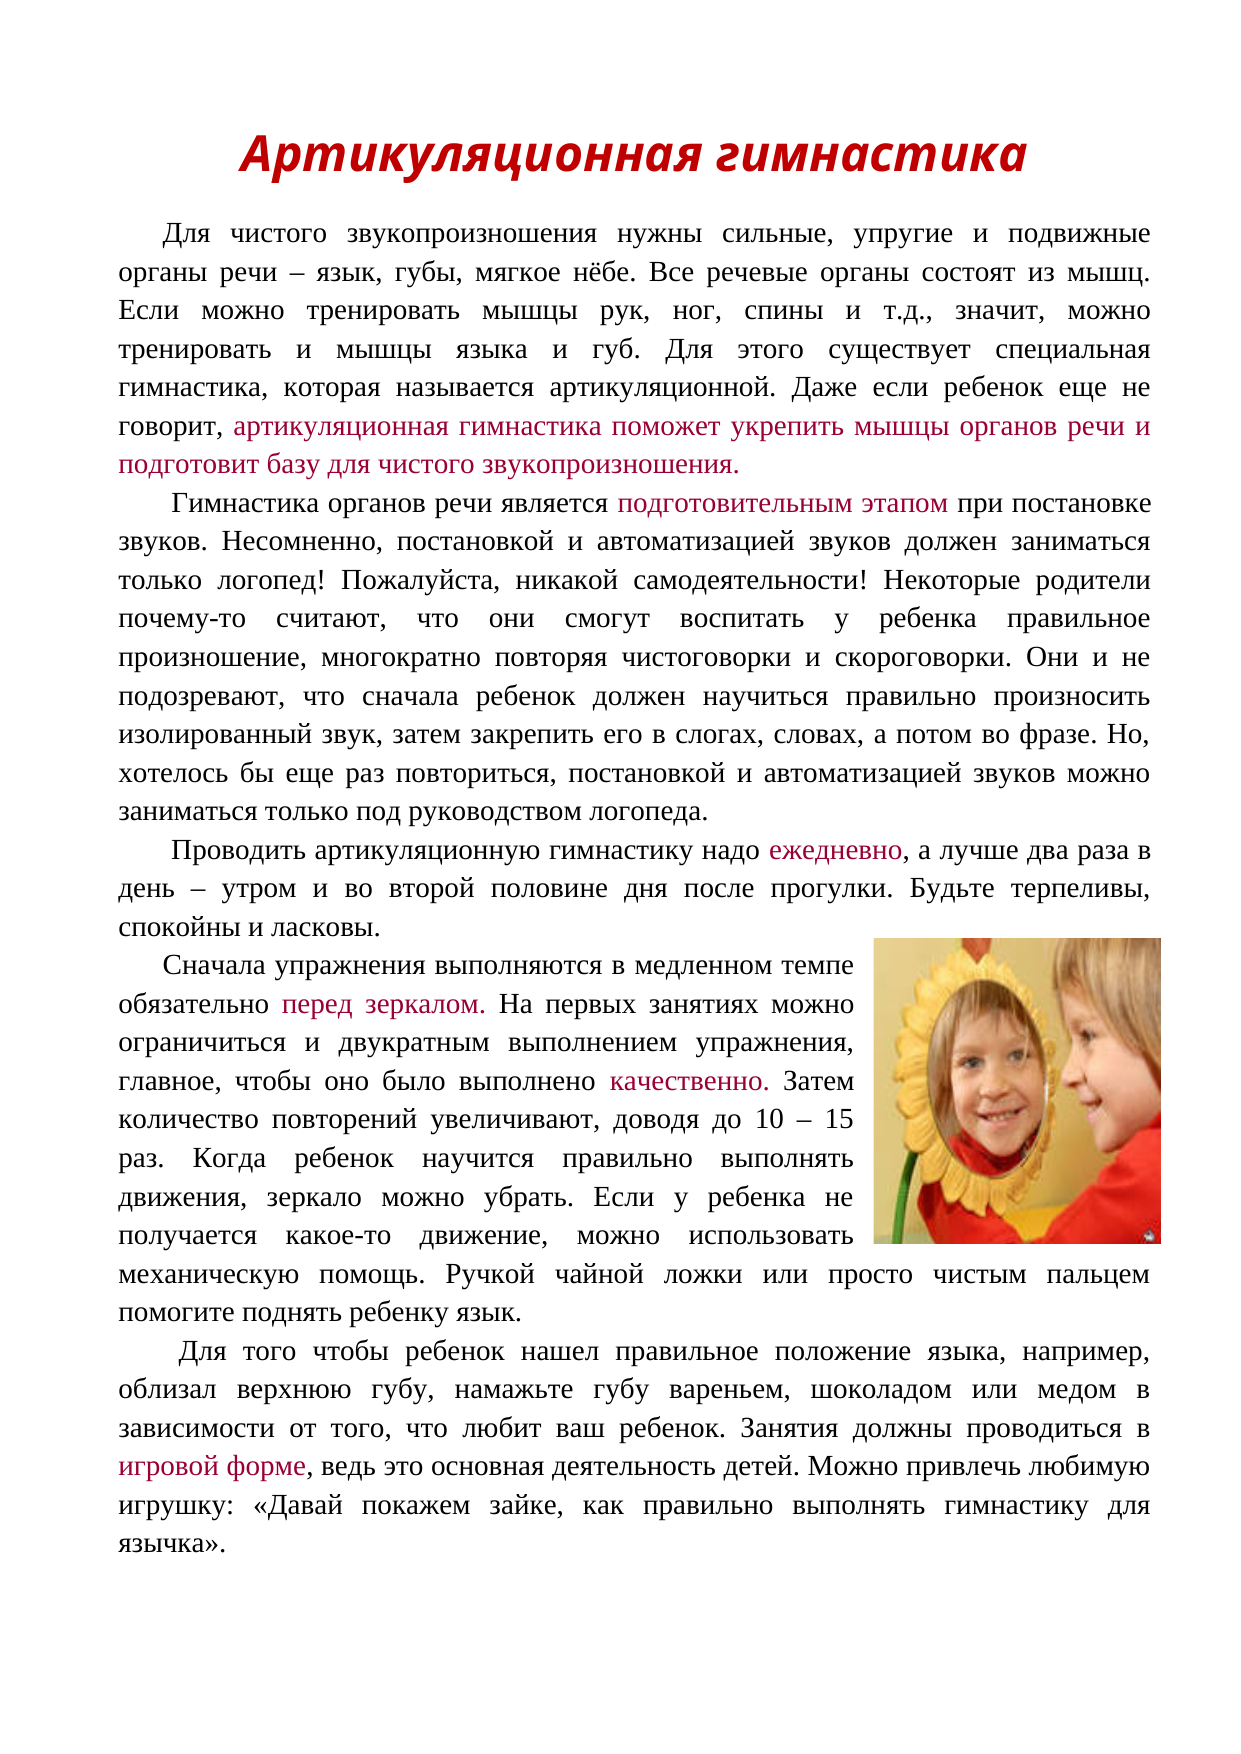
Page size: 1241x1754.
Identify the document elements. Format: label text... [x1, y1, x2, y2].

text Артикуляционная гимнастика [118, 118, 1152, 186]
text Проводить артикуляционную гимнастику надо ежедневно, а лучше два раза в день – утром и во второй половине дня после прогулки. Будьте терпеливы, спокойны и ласковы. [118, 832, 1152, 942]
text Сначала упражнения выполняются в медленном темпе обязательно перед зеркалом. На первых занятиях можно ограничиться и двукратным выполнением упражнения, главное, чтобы оно было выполнено качественно. Затем количество повторений увеличивают, доводя до 10 – 15 раз. Когда ребенок научится правильно выполнять движения, зеркало можно убрать. Если у ребенка не получается какое-то движение, можно использовать механическую помощь. Ручкой чайной ложки или просто чистым пальцем помогите поднять ребенку язык. [118, 947, 1152, 1328]
text Для того чтобы ребенок нашел правильное положение языка, например, облизал верхнюю губу, намажьте губу вареньем, шоколадом или медом в зависимости от того, что любит ваш ребенок. Занятия должны проводиться в игровой форме, ведь это основная деятельность детей. Можно привлечь любимую игрушку: «Давай покажем зайке, как правильно выполнять гимнастику для язычка». [118, 1333, 1152, 1559]
picture [873, 938, 1161, 1244]
text Для чистого звукопроизношения нужны сильные, упругие и подвижные органы речи – язык, губы, мягкое нёбе. Все речевые органы состоят из мышц. Если можно тренировать мышцы рук, ног, спины и т.д., значит, можно тренировать и мышцы языка и губ. Для этого существует специальная гимнастика, которая называется артикуляционной. Даже если ребенок еще не говорит, артикуляционная гимнастика поможет укрепить мышцы органов речи и подготовит базу для чистого звукопроизношения. [118, 215, 1152, 480]
text Гимнастика органов речи является подготовительным этапом при постановке звуков. Несомненно, постановкой и автоматизацией звуков должен заниматься только логопед! Пожалуйста, никакой самодеятельности! Некоторые родители почему-то считают, что они смогут воспитать у ребенка правильное произношение, многократно повторяя чистоговорки и скороговорки. Они и не подозревают, что сначала ребенок должен научиться правильно произносить изолированный звук, затем закрепить его в слогах, словах, а потом во фразе. Но, хотелось бы еще раз повториться, постановкой и автоматизацией звуков можно заниматься только под руководством логопеда. [118, 485, 1152, 827]
